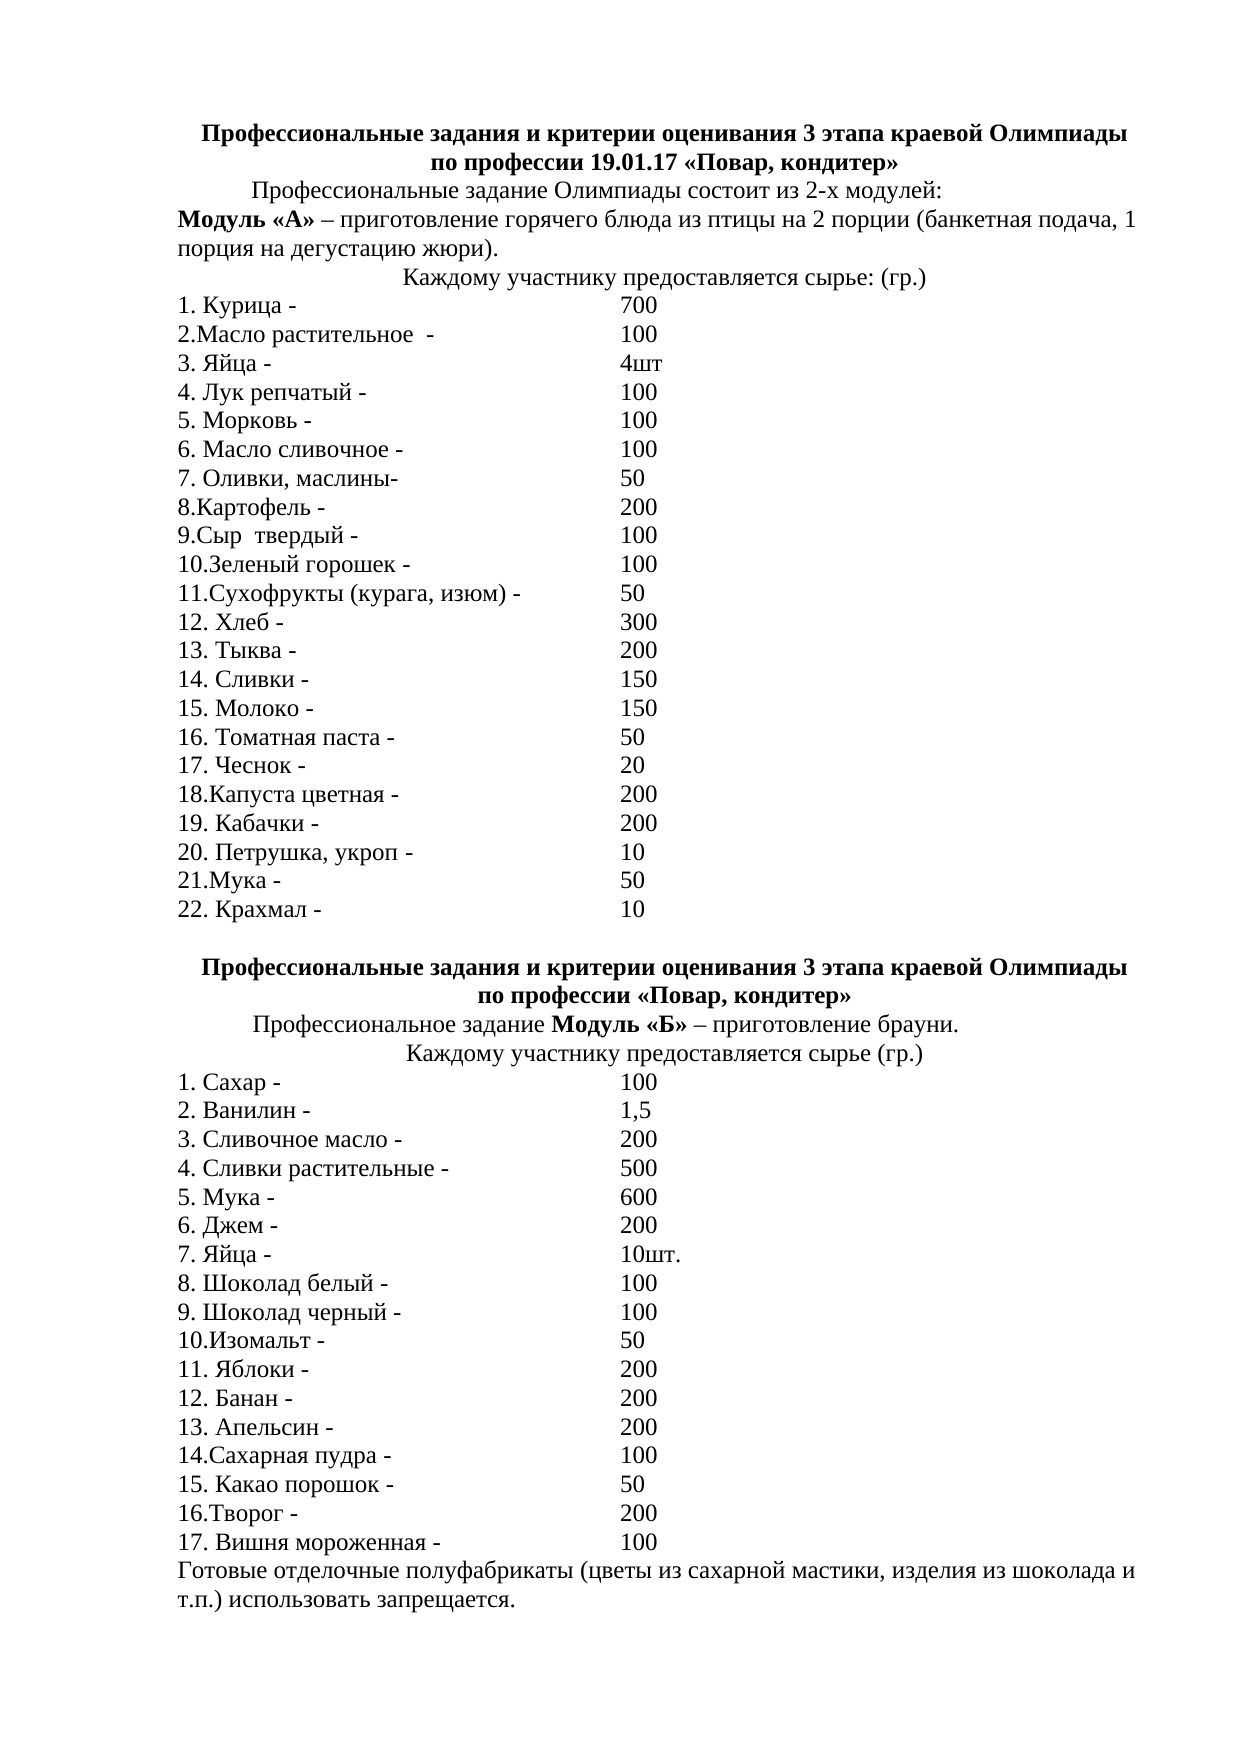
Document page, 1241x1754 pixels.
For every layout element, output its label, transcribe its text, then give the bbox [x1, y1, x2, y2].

text 6. Джем - 200 [177, 1211, 1152, 1239]
text 18.Капуста цветная - 200 [177, 779, 1152, 808]
text 17. Чеснок - 20 [177, 751, 1152, 779]
text 15. Молоко - 150 [177, 693, 1152, 722]
text 12. Хлеб - 300 [177, 607, 1152, 636]
text 12. Банан - 200 [177, 1383, 1152, 1412]
text 8.Картофель - 200 [177, 492, 1152, 521]
text Каждому участнику предоставляется сырье (гр.) [177, 1038, 1152, 1067]
text Профессиональные задания и критерии оценивания 3 этапа краевой Олимпиады [177, 952, 1152, 981]
text 13. Тыква - 200 [177, 636, 1152, 664]
text 11.Сухофрукты (курага, изюм) - 50 [177, 578, 1152, 607]
text 10.Зеленый горошек - 100 [177, 549, 1152, 578]
text 6. Масло сливочное - 100 [177, 434, 1152, 463]
text 1. Курица - 700 [177, 291, 1152, 319]
text Профессиональные задания и критерии оценивания 3 этапа краевой Олимпиады [177, 118, 1152, 147]
text по профессии 19.01.17 «Повар, кондитер» [177, 147, 1152, 176]
text 5. Морковь - 100 [177, 406, 1152, 434]
text 14.Сахарная пудра - 100 [177, 1441, 1152, 1469]
text 16. Томатная паста - 50 [177, 722, 1152, 751]
text 4. Лук репчатый - 100 [177, 377, 1152, 406]
text 19. Кабачки - 200 [177, 808, 1152, 837]
text 7. Оливки, маслины- 50 [177, 463, 1152, 492]
text 4. Сливки растительные - 500 [177, 1153, 1152, 1182]
text 7. Яйца - 10шт. [177, 1239, 1152, 1268]
text 17. Вишня мороженная - 100 [177, 1527, 1152, 1556]
text 5. Мука - 600 [177, 1182, 1152, 1211]
text 9. Шоколад черный - 100 [177, 1297, 1152, 1326]
text 11. Яблоки - 200 [177, 1354, 1152, 1383]
text Готовые отделочные полуфабрикаты (цветы из сахарной мастики, изделия из шоколада и т.п.) использовать запрещается. [177, 1556, 1152, 1613]
text 15. Какао порошок - 50 [177, 1469, 1152, 1498]
text 8. Шоколад белый - 100 [177, 1268, 1152, 1297]
text 21.Мука - 50 [177, 866, 1152, 894]
text Модуль «А» – приготовление горячего блюда из птицы на 2 порции (банкетная подача, 1 порция на дегустацию жюри). [177, 204, 1152, 262]
text 9.Сыр твердый - 100 [177, 521, 1152, 549]
text 16.Творог - 200 [177, 1498, 1152, 1527]
text 22. Крахмал - 10 [177, 894, 1152, 923]
text Каждому участнику предоставляется сырье: (гр.) [177, 262, 1152, 291]
text 2.Масло растительное - 100 [177, 319, 1152, 348]
text 13. Апельсин - 200 [177, 1412, 1152, 1441]
text 20. Петрушка, укроп - 10 [177, 837, 1152, 866]
text 10.Изомальт - 50 [177, 1326, 1152, 1354]
text по профессии «Повар, кондитер» [177, 981, 1152, 1009]
text 3. Сливочное масло - 200 [177, 1124, 1152, 1153]
text 2. Ванилин - 1,5 [177, 1096, 1152, 1124]
text Профессиональное задание Модуль «Б» – приготовление брауни. [252, 1009, 1152, 1038]
text 14. Сливки - 150 [177, 664, 1152, 693]
text 1. Сахар - 100 [177, 1067, 1152, 1096]
text Профессиональные задание Олимпиады состоит из 2-х модулей: [177, 176, 1152, 204]
text 3. Яйца - 4шт [177, 348, 1152, 377]
